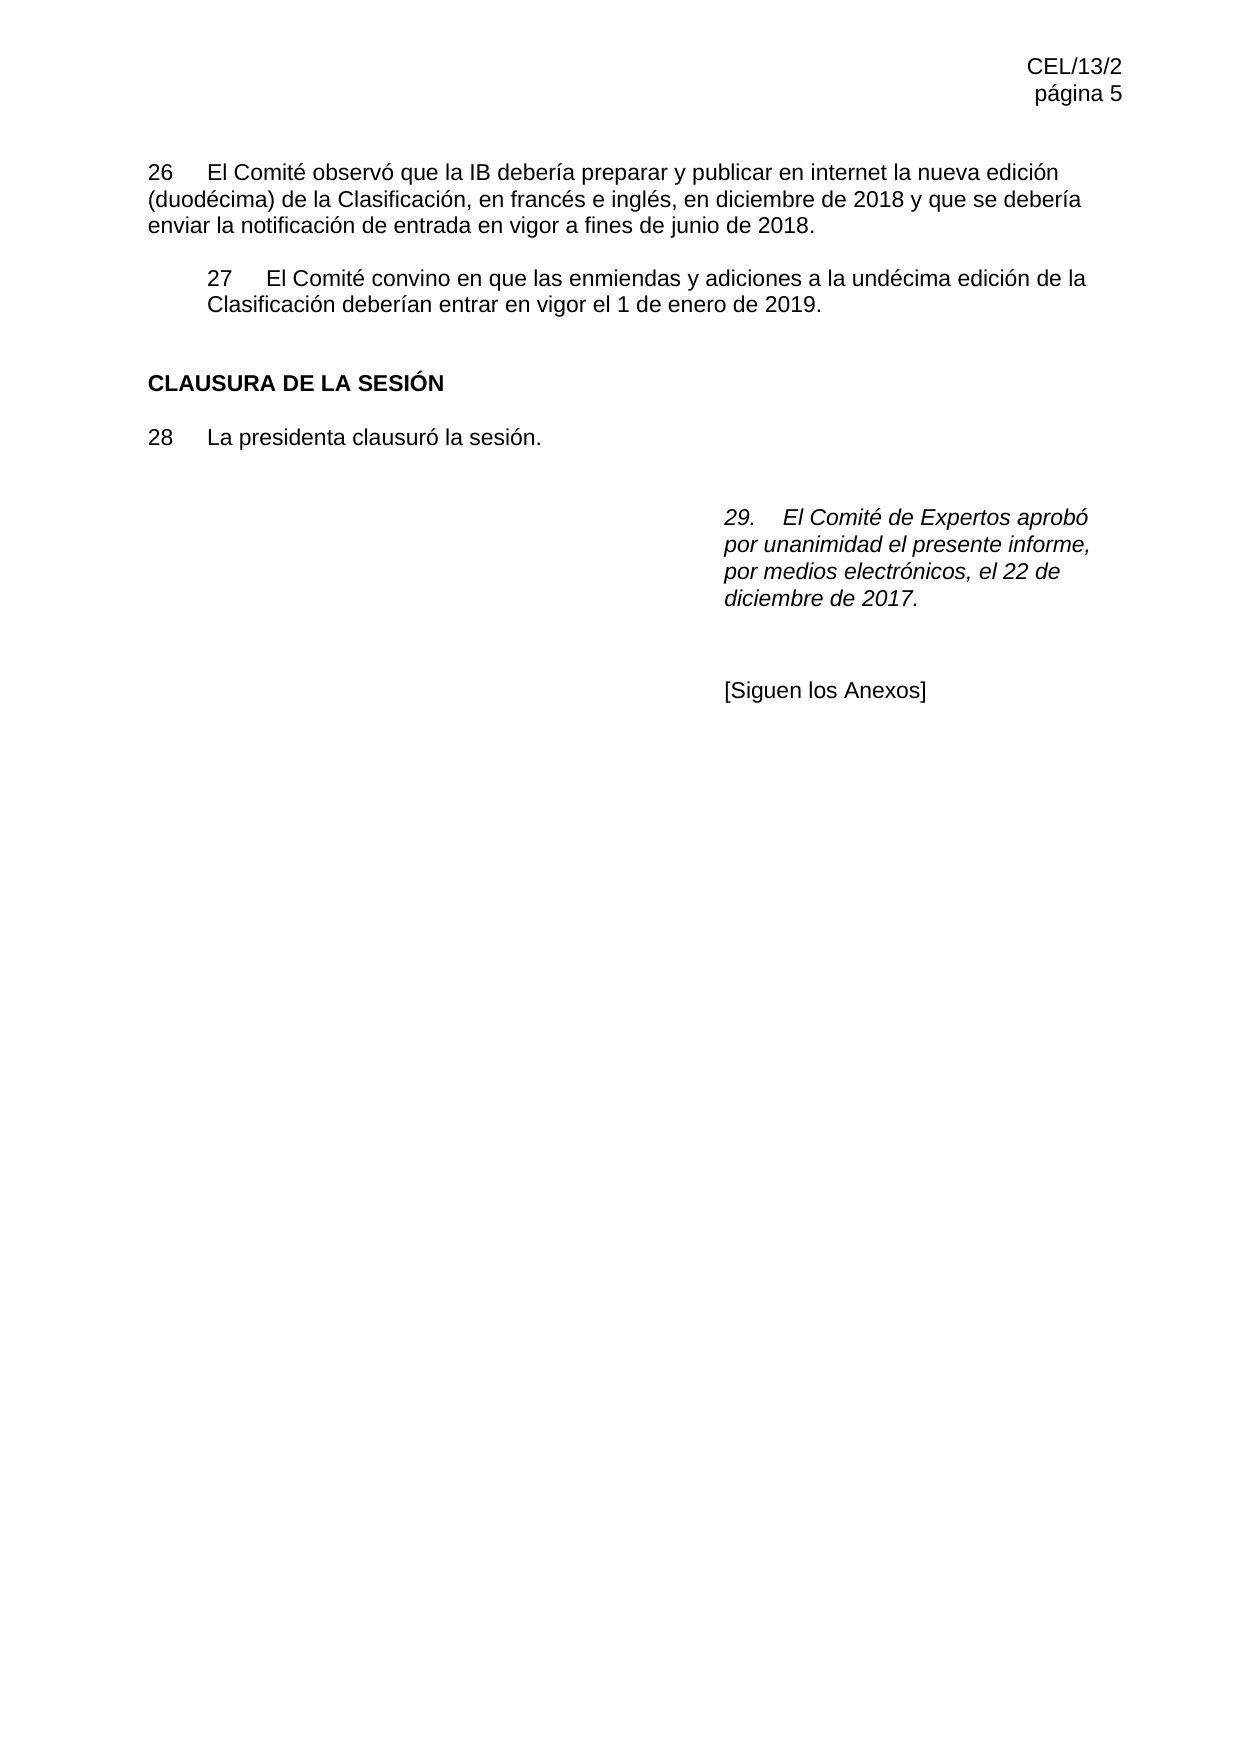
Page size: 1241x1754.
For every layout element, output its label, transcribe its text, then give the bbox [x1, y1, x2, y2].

text El Comité convino en que las enmiendas y adiciones a la undécima edición de la Clasificación deberían entrar en vigor el 1 de enero de 2019. [207, 265, 1122, 317]
text El Comité observó que la IB debería preparar y publicar en internet la nueva edición (duodécima) de la Clasificación, en francés e inglés, en diciembre de 2018 y que se debería enviar la notificación de entrada en vigor a fines de junio de 2018. [148, 159, 1122, 238]
text clAUSURA DE LA SESIÓN [148, 370, 1122, 397]
text 29. El Comité de Expertos aprobó por unanimidad el presente informe, por medios electrónicos, el 22 de diciembre de 2017. [724, 503, 1122, 612]
text [Siguen los Anexos] [724, 677, 1122, 703]
text La presidenta clausuró la sesión. [148, 424, 1122, 451]
